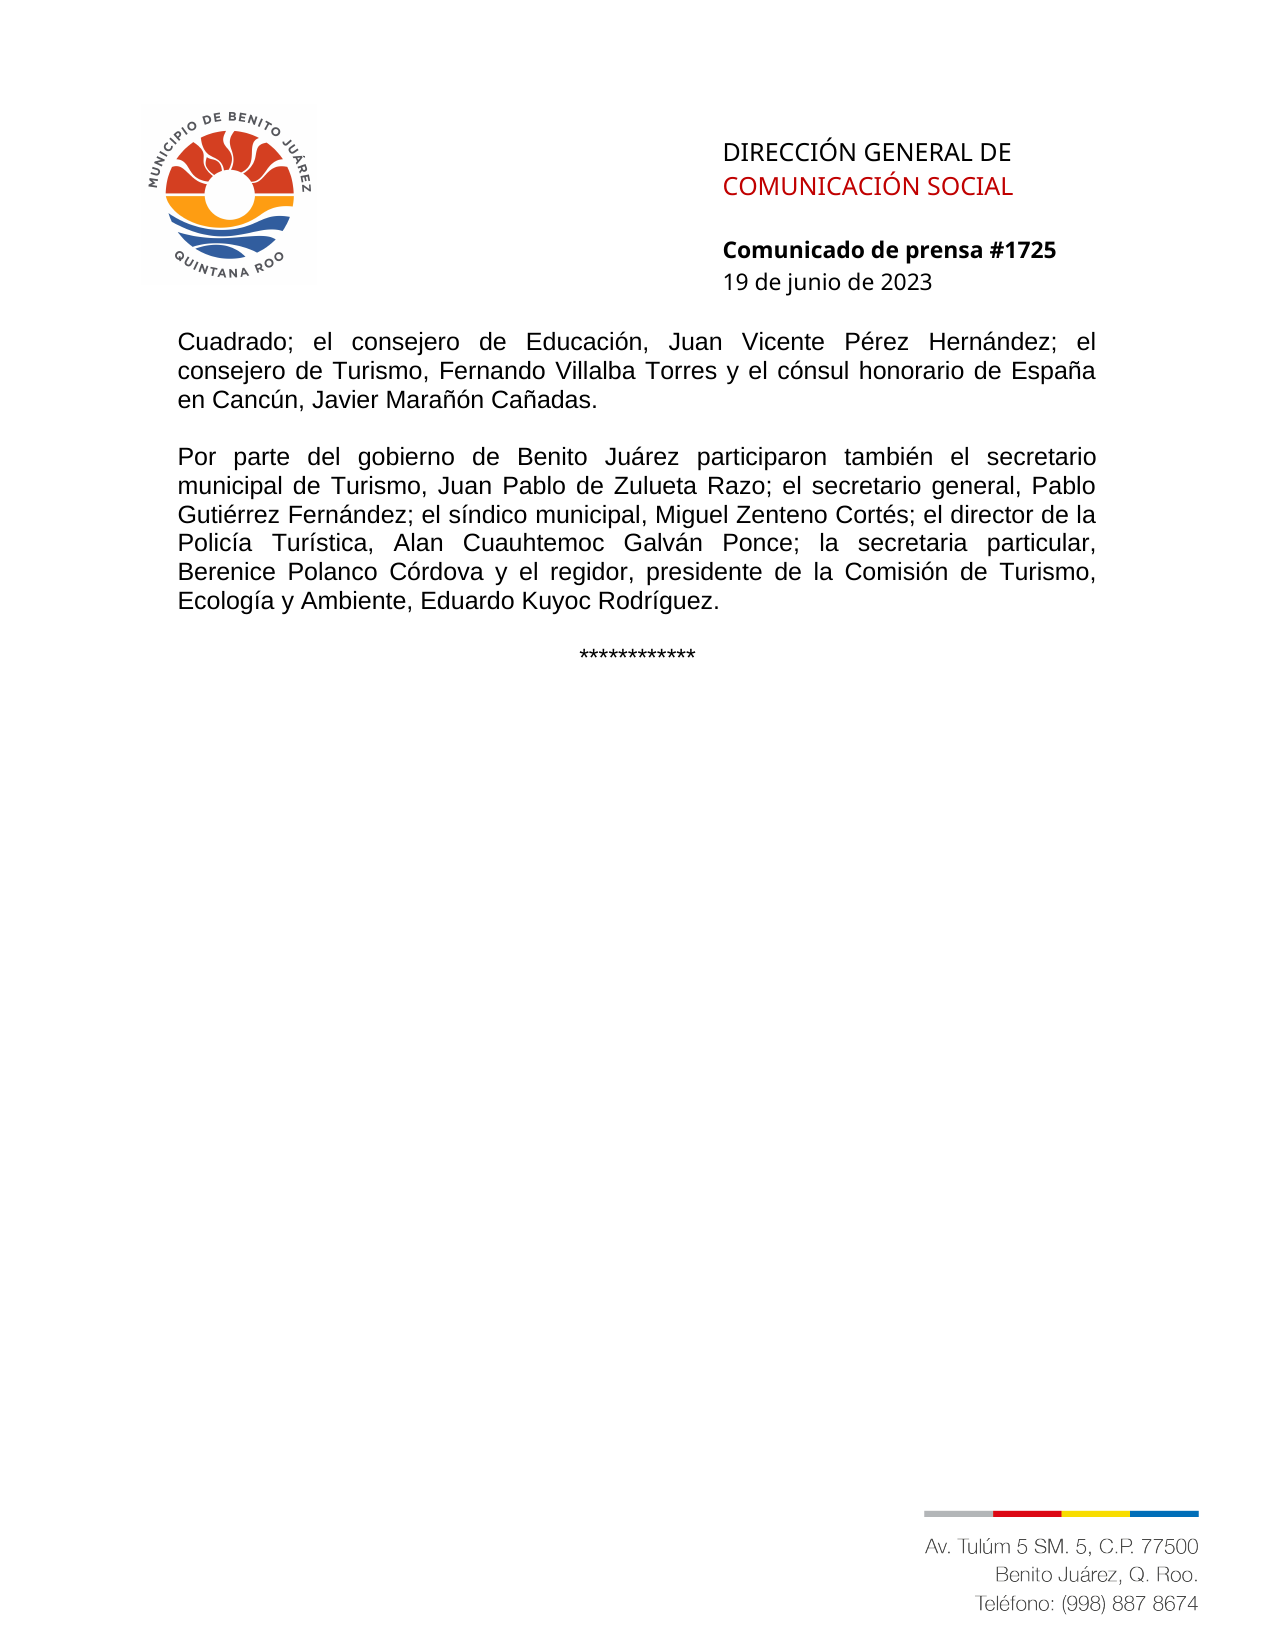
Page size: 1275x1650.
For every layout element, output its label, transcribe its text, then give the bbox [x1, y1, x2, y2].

picture [910, 1482, 1260, 1634]
picture [141, 104, 318, 285]
text Por parte del gobierno de Benito Juárez participaron también el secretario municipal de Turismo, Juan Pablo de Zulueta Razo; el secretario general, Pablo Gutiérrez Fernández; el síndico municipal, Miguel Zenteno Cortés; el director de la Policía Turística, Alan Cuauhtemoc Galván Ponce; la secretaria particular, Berenice Polanco Córdova y el regidor, presidente de la Comisión de Turismo, Ecología y Ambiente, Eduardo Kuyoc Rodríguez. [177, 442, 1098, 615]
text ************ [177, 643, 1098, 672]
